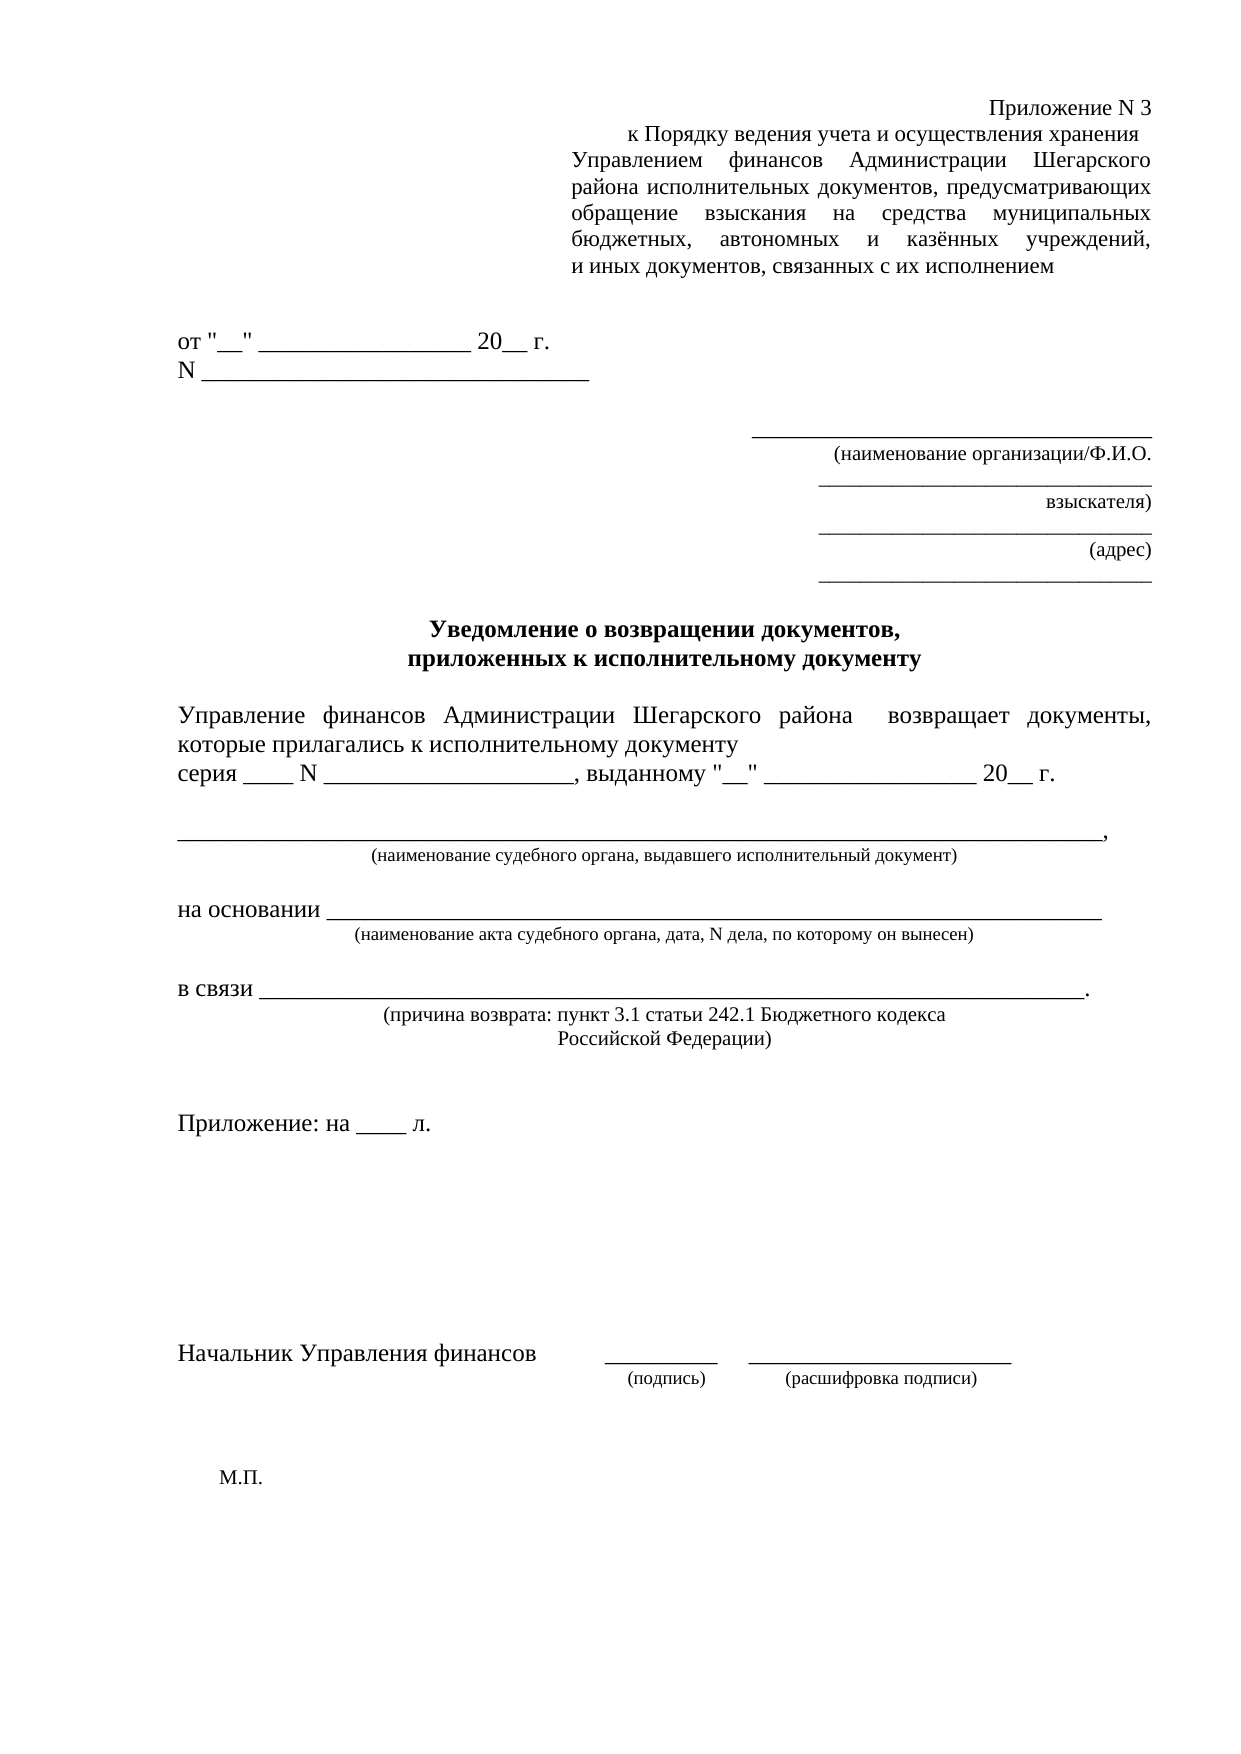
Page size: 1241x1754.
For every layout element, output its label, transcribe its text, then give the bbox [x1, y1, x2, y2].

text Приложение: на ____ л. [177, 1108, 1152, 1137]
text __________________________________________________________________________, [177, 815, 1152, 844]
text к Порядку ведения учета и осуществления хранения [590, 120, 1152, 146]
text Управление финансов Администрации Шегарского района возвращает документы, которые прилагались к исполнительному документу [177, 700, 1152, 758]
text Начальник Управления финансов _________ _____________________ [177, 1338, 1152, 1367]
text Уведомление о возвращении документов, [177, 614, 1152, 643]
text (адрес) [177, 537, 1152, 561]
text приложенных к исполнительному документу [177, 643, 1152, 672]
text ________________________________ [177, 513, 1152, 537]
text ________________________________ [177, 412, 1152, 441]
text (наименование организации/Ф.И.О. [177, 441, 1152, 465]
text (причина возврата: пункт 3.1 статьи 242.1 Бюджетного кодекса [177, 1002, 1152, 1026]
text Приложение N 3 [177, 94, 1152, 120]
text ________________________________ [177, 465, 1152, 489]
text N _______________________________ [177, 355, 1152, 383]
text взыскателя) [177, 489, 1152, 513]
text от "__" _________________ 20__ г. [177, 326, 1152, 355]
text (наименование акта судебного органа, дата, N дела, по которому он вынесен) [177, 923, 1152, 945]
text (подпись) (расшифровка подписи) [177, 1367, 1152, 1388]
text на основании ______________________________________________________________ [177, 894, 1152, 923]
text (наименование судебного органа, выдавшего исполнительный документ) [177, 844, 1152, 866]
text М.П. [177, 1465, 1152, 1489]
text серия ____ N ____________________, выданному "__" _________________ 20__ г. [177, 758, 1152, 787]
text Российской Федерации) [177, 1026, 1152, 1050]
text ________________________________ [177, 561, 1152, 585]
text в связи __________________________________________________________________. [177, 973, 1152, 1002]
text Управлением финансов Администрации Шегарского района исполнительных документов, предусматривающих обращение взыскания на средства муниципальных бюджетных, автономных и казённых учреждений, и иных документов, связанных с их исполнением [571, 146, 1152, 278]
